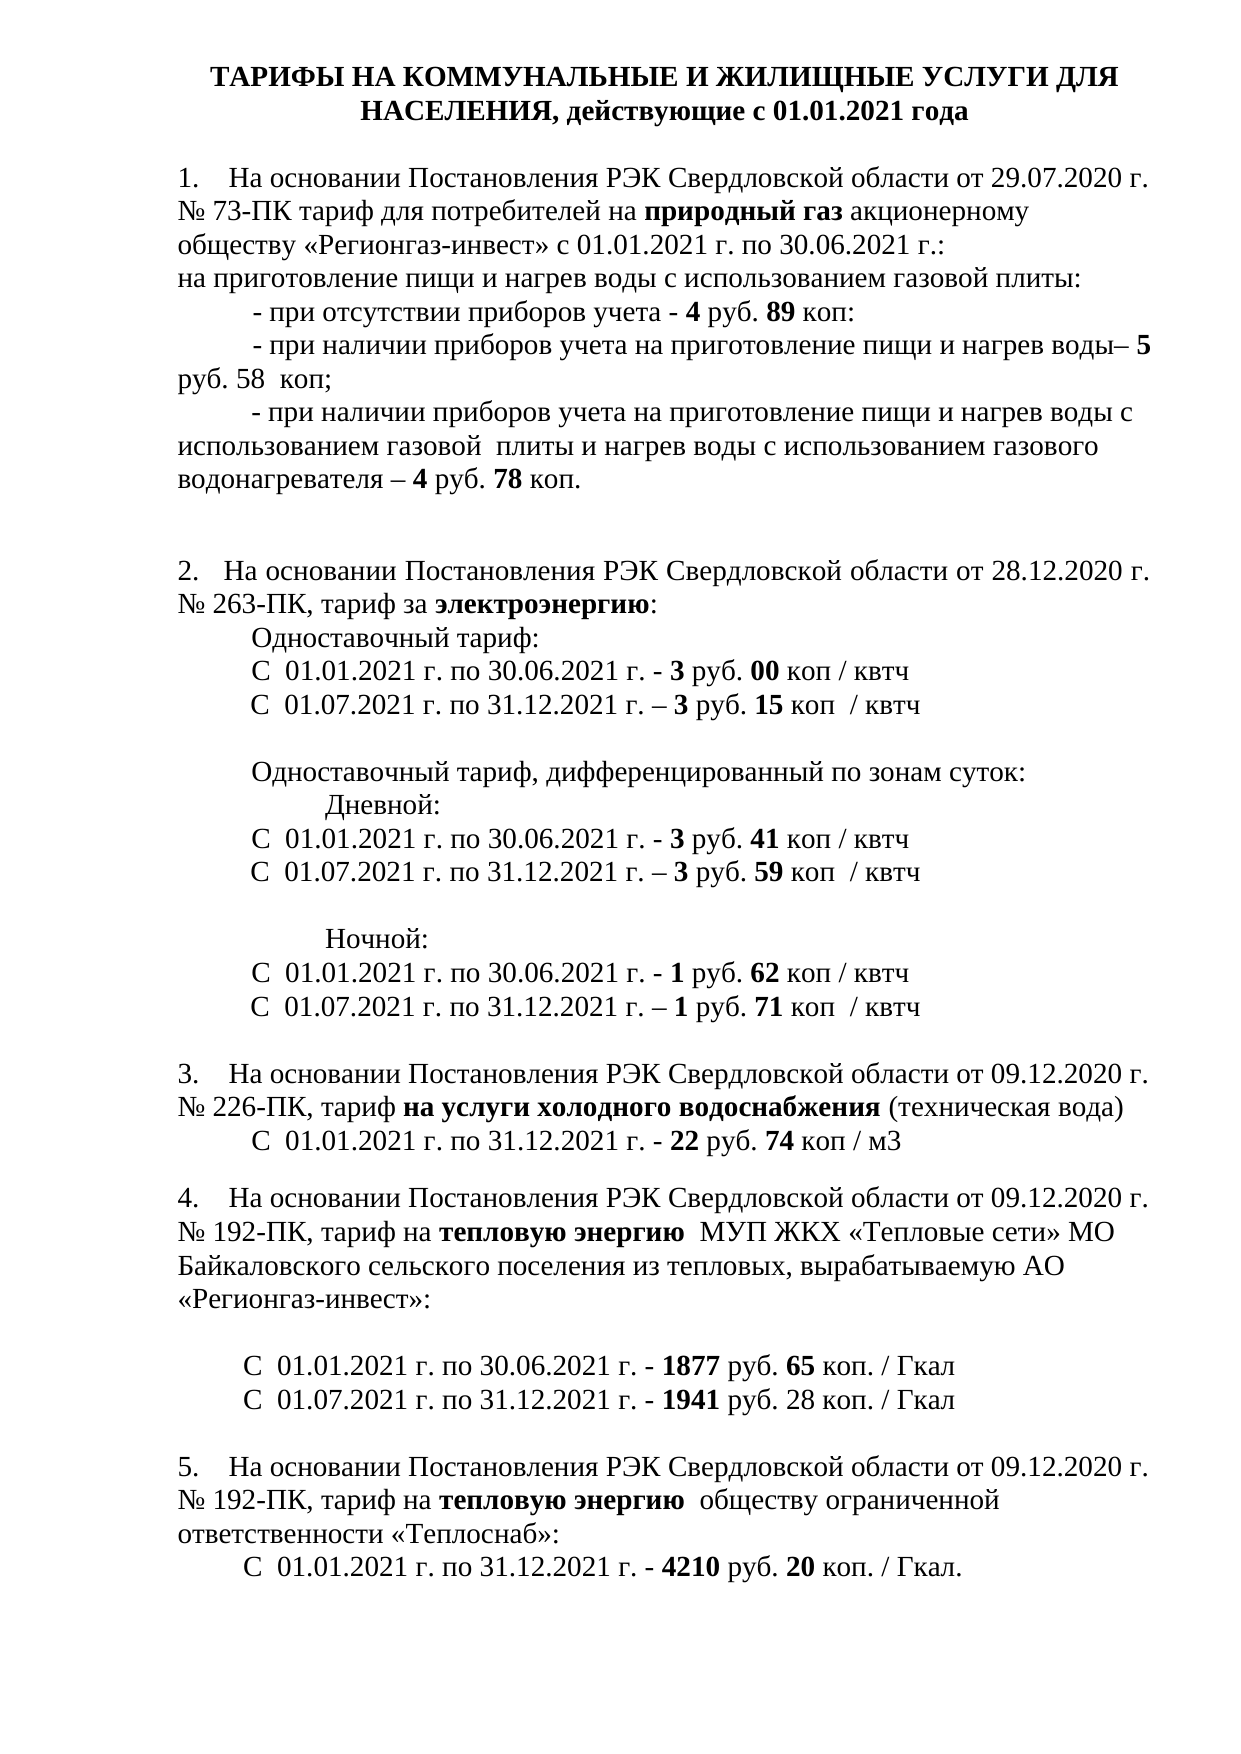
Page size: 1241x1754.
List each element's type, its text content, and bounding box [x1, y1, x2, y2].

text - при отсутствии приборов учета - 4 руб. 89 коп: [177, 294, 1152, 327]
text 3. На основании Постановления РЭК Свердловской области от 09.12.2020 г. № 226-ПК, тариф на услуги холодного водоснабжения (техническая вода) [177, 1056, 1152, 1123]
text - при наличии приборов учета на приготовление пищи и нагрев воды– 5 руб. 58 коп; [177, 327, 1152, 394]
text С 01.07.2021 г. по 31.12.2021 г. – 3 руб. 15 коп / квтч [177, 687, 1152, 720]
text 4. На основании Постановления РЭК Свердловской области от 09.12.2020 г. № 192-ПК, тариф на тепловую энергию МУП ЖКХ «Тепловые сети» МО Байкаловского сельского поселения из тепловых, вырабатываемую АО «Регионгаз-инвест»: [177, 1181, 1152, 1315]
text 5. На основании Постановления РЭК Свердловской области от 09.12.2020 г. № 192-ПК, тариф на тепловую энергию обществу ограниченной ответственности «Теплоснаб»: [177, 1449, 1152, 1549]
text 2. На основании Постановления РЭК Свердловской области от 28.12.2020 г. № 263-ПК, тариф за электроэнергию: [177, 553, 1152, 620]
text С 01.01.2021 г. по 30.06.2021 г. - 3 руб. 41 коп / квтч [177, 821, 1152, 854]
text Одноставочный тариф, дифференцированный по зонам суток: [177, 754, 1152, 787]
text С 01.07.2021 г. по 31.12.2021 г. - 1941 руб. 28 коп. / Гкал [177, 1382, 1152, 1415]
text С 01.01.2021 г. по 30.06.2021 г. - 1877 руб. 65 коп. / Гкал [177, 1348, 1152, 1382]
text на приготовление пищи и нагрев воды с использованием газовой плиты: [177, 260, 1152, 294]
text С 01.01.2021 г. по 31.12.2021 г. - 22 руб. 74 коп / м3 [177, 1123, 1152, 1156]
text ТАРИФЫ НА КОММУНАЛЬНЫЕ И ЖИЛИЩНЫЕ УСЛУГИ ДЛЯ НАСЕЛЕНИЯ, действующие с 01.01.2021 года [177, 59, 1152, 126]
text Ночной: [177, 922, 1152, 955]
text Одноставочный тариф: [177, 620, 1152, 653]
text - при наличии приборов учета на приготовление пищи и нагрев воды с использованием газовой плиты и нагрев воды с использованием газового водонагревателя – 4 руб. 78 коп. [177, 394, 1152, 495]
text С 01.01.2021 г. по 30.06.2021 г. - 3 руб. 00 коп / квтч [177, 653, 1152, 687]
text С 01.07.2021 г. по 31.12.2021 г. – 3 руб. 59 коп / квтч [177, 854, 1152, 888]
text С 01.01.2021 г. по 31.12.2021 г. - 4210 руб. 20 коп. / Гкал. [177, 1549, 1152, 1583]
text С 01.01.2021 г. по 30.06.2021 г. - 1 руб. 62 коп / квтч [177, 955, 1152, 989]
text С 01.07.2021 г. по 31.12.2021 г. – 1 руб. 71 коп / квтч [177, 989, 1152, 1022]
text 1. На основании Постановления РЭК Свердловской области от 29.07.2020 г. № 73-ПК тариф для потребителей на природный газ акционерному обществу «Регионгаз-инвест» с 01.01.2021 г. по 30.06.2021 г.: [177, 160, 1152, 260]
text Дневной: [177, 787, 1152, 821]
